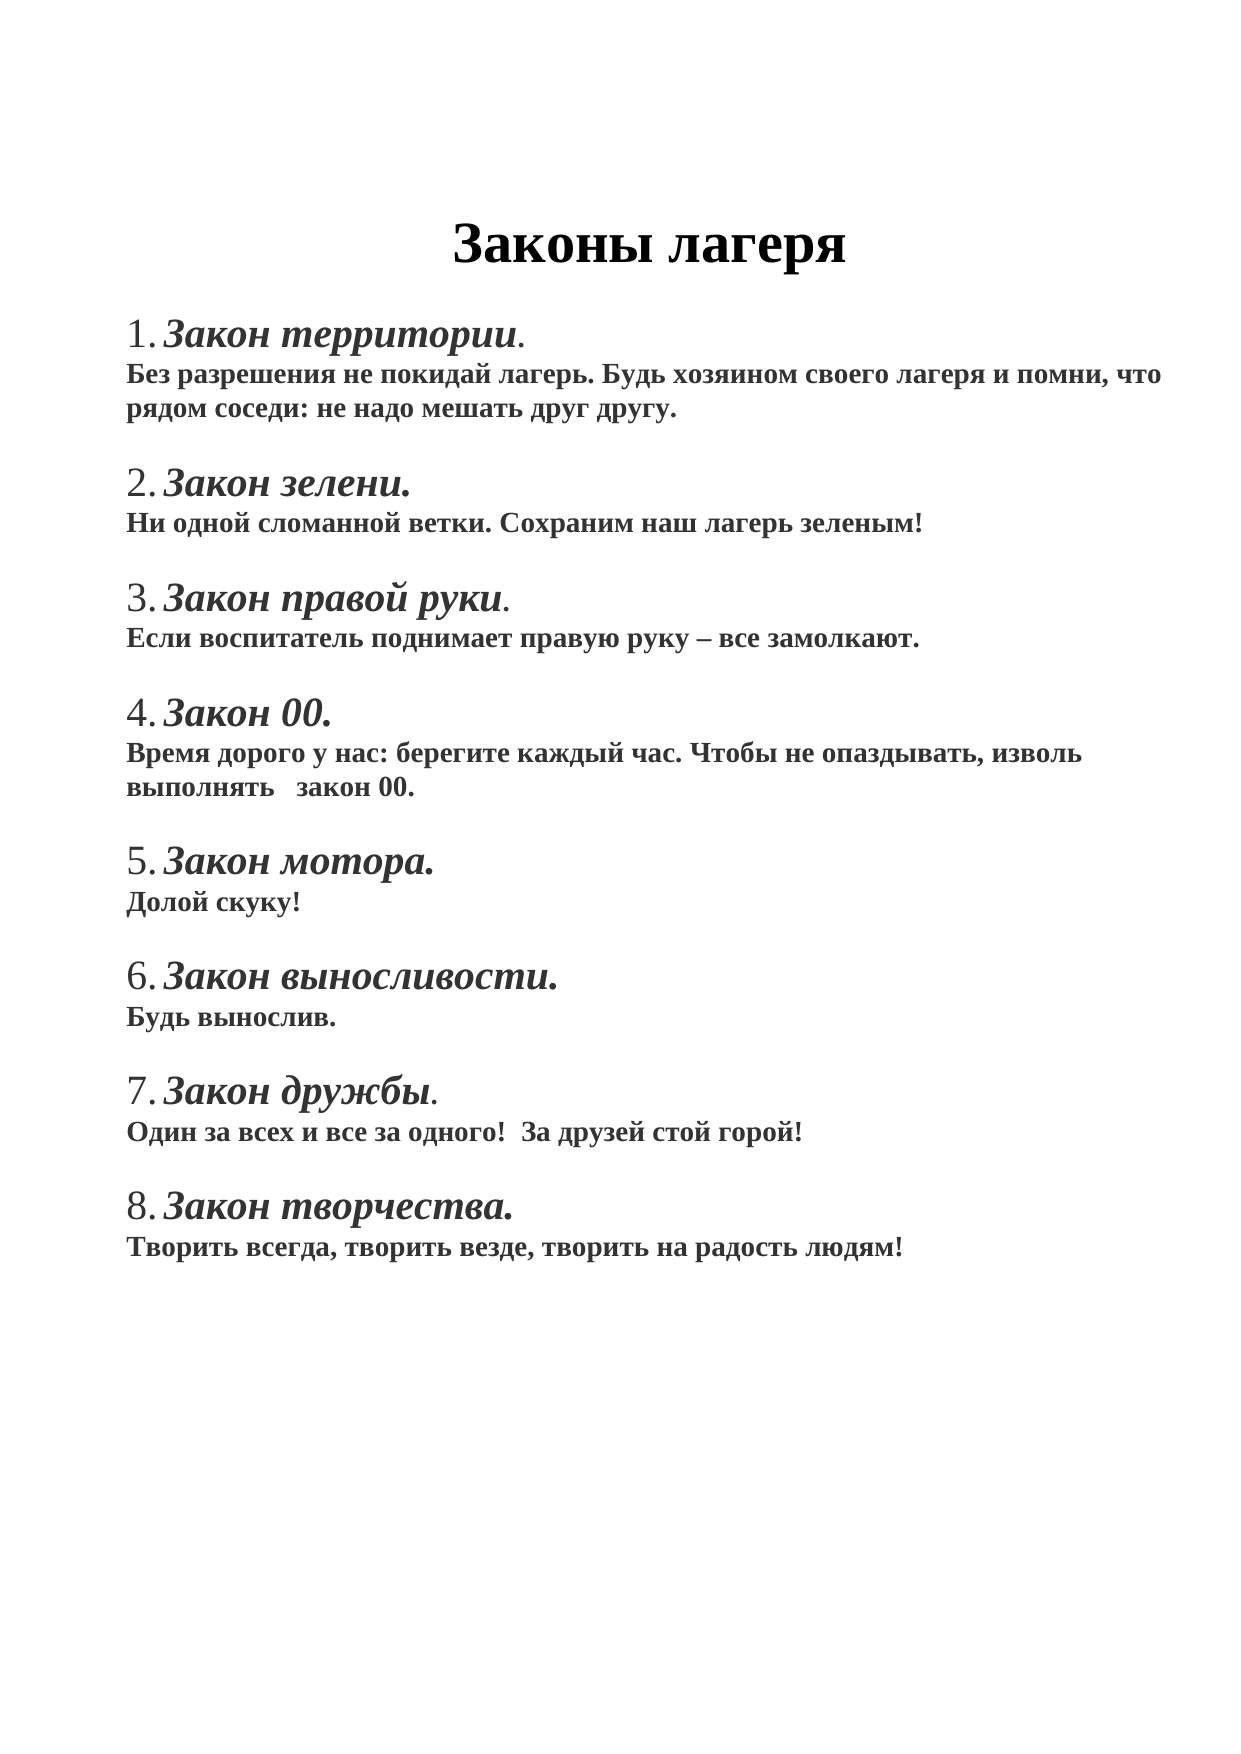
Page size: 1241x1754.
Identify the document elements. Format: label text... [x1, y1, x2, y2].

text Один за всех и все за одного! За друзей стой горой! [126, 1114, 1181, 1147]
text Будь вынослив. [126, 999, 1181, 1032]
list Закон территории. [126, 309, 1181, 357]
text Законы лагеря [118, 208, 1181, 275]
text Если воспитатель поднимает правую руку – все замолкают. [126, 620, 1181, 654]
list Закон творчества. [126, 1181, 1181, 1229]
list Закон выносливости. [126, 951, 1181, 999]
text Без разрешения не покидай лагерь. Будь хозяином своего лагеря и помни, что рядом соседи: не надо мешать друг другу. [126, 357, 1181, 424]
list Закон правой руки. [126, 572, 1181, 620]
list Закон мотора. [126, 836, 1181, 884]
text Ни одной сломанной ветки. Сохраним наш лагерь зеленым! [126, 505, 1181, 539]
text Время дорого у нас: берегите каждый час. Чтобы не опаздывать, изволь выполнять закон 00. [126, 735, 1181, 802]
list Закон зелени. [126, 457, 1181, 505]
list Закон 00. [126, 687, 1181, 735]
text Творить всегда, творить везде, творить на радость людям! [126, 1229, 1181, 1262]
list Закон дружбы. [126, 1066, 1181, 1114]
text Долой скуку! [126, 884, 1181, 917]
